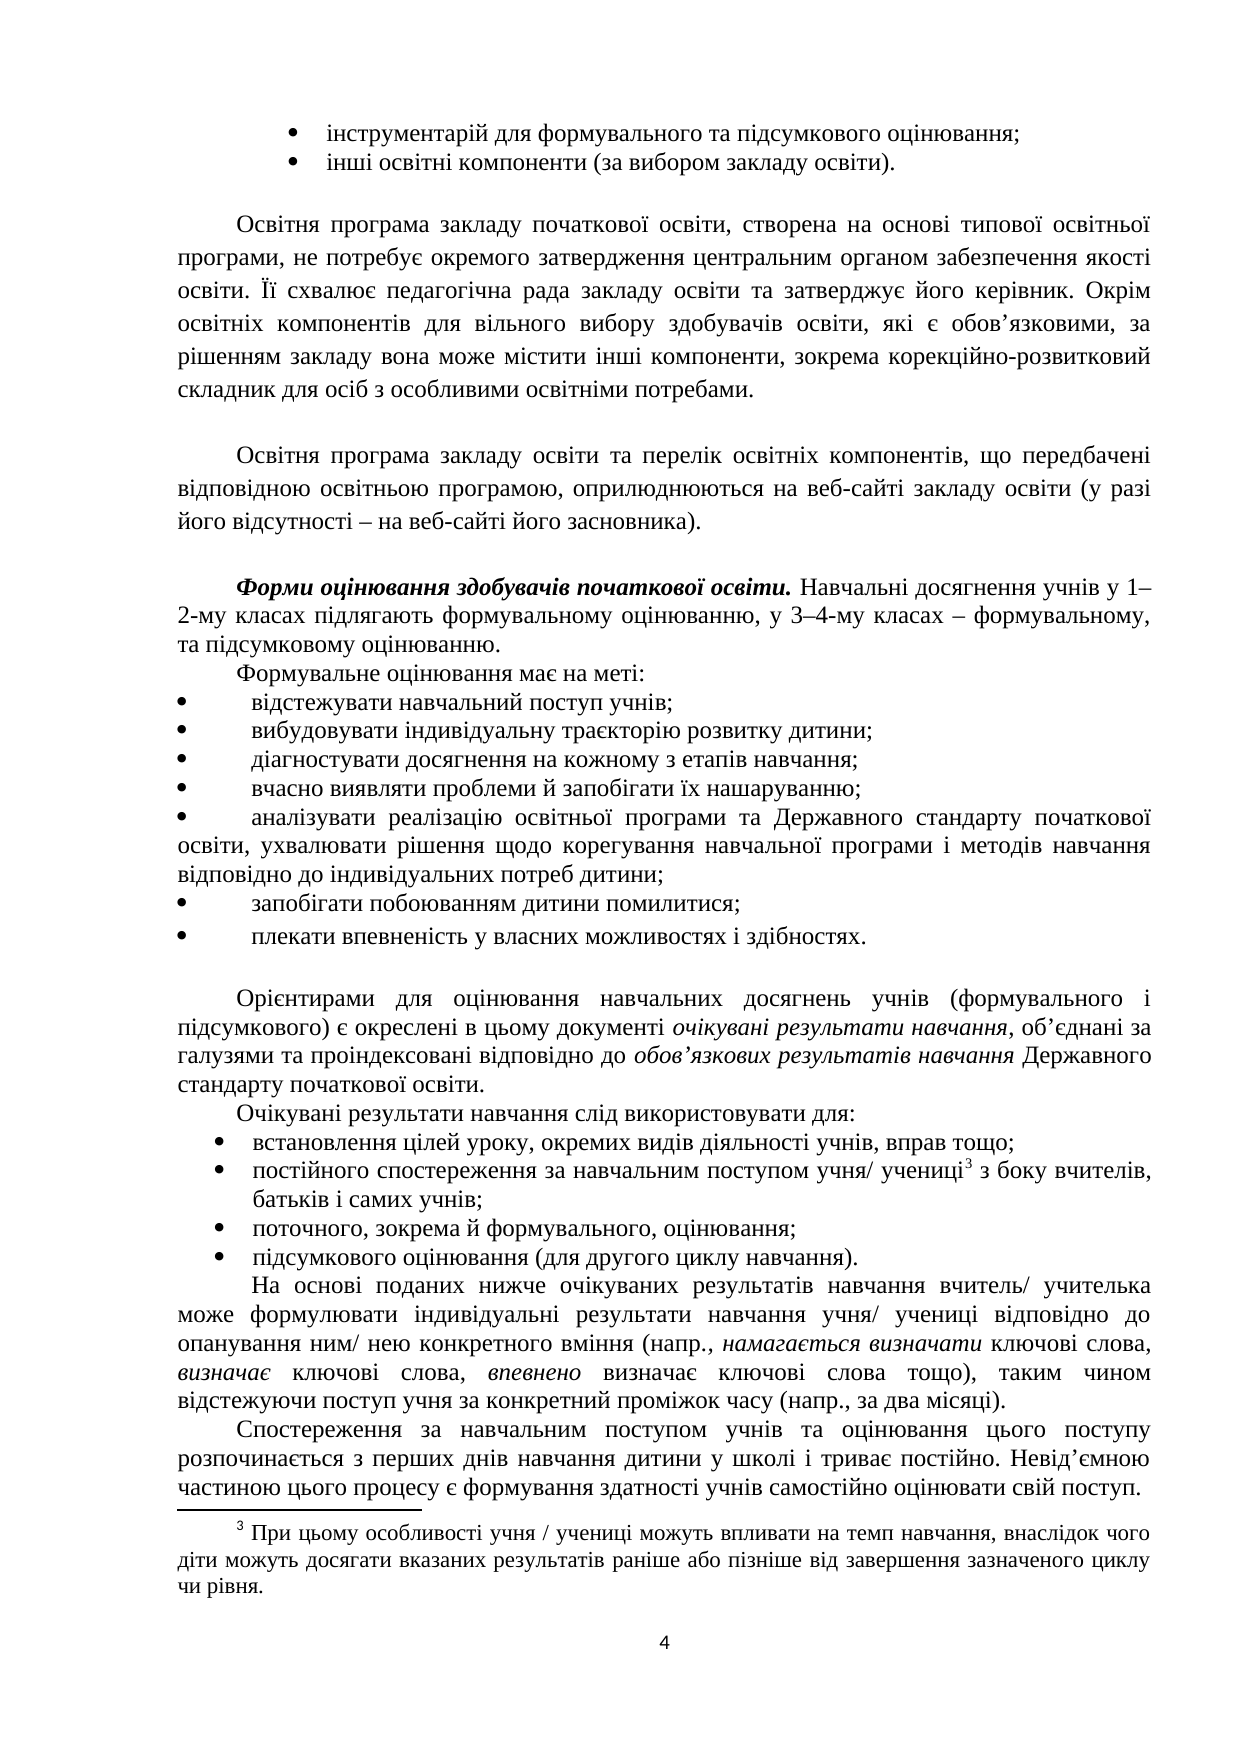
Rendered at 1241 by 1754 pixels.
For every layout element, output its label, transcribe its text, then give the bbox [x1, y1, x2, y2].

list діагностувати досягнення на кожному з етапів навчання; [177, 744, 1152, 773]
list інші освітні компоненти (за вибором закладу освіти). [288, 147, 1152, 176]
list відстежувати навчальний поступ учнів; [177, 687, 1152, 716]
list підсумкового оцінювання (для другого циклу навчання). [215, 1242, 1152, 1270]
text Орієнтирами для оцінювання навчальних досягнень учнів (формувального і підсумкового) є окреслені в цьому документі очікувані результати навчання, об’єднані за галузями та проіндексовані відповідно до обов’язкових результатів навчання Державного стандарту початкової освіти. [177, 983, 1152, 1098]
text Освітня програма закладу початкової освіти, створена на основі типової освітньої програми, не потребує окремого затвердження центральним органом забезпечення якості освіти. Її схвалює педагогічна рада закладу освіти та затверджує його керівник. Окрім освітніх компонентів для вільного вибору здобувачів освіти, які є обов’язковими, за рішенням закладу вона може містити інші компоненти, зокрема корекційно-розвитковий складник для осіб з особливими освітніми потребами. [177, 209, 1152, 402]
list інструментарій для формувального та підсумкового оцінювання; [288, 118, 1152, 147]
text Спостереження за навчальним поступом учнів та оцінювання цього поступу розпочинається з перших днів навчання дитини у школі і триває постійно. Невід’ємною частиною цього процесу є формування здатності учнів самостійно оцінювати свій поступ. [177, 1414, 1152, 1500]
list встановлення цілей уроку, окремих видів діяльності учнів, вправ тощо; [215, 1127, 1152, 1155]
text Освітня програма закладу освіти та перелік освітніх компонентів, що передбачені відповідною освітньою програмою, оприлюднюються на веб-сайті закладу освіти (у разі його відсутності – на веб-сайті його засновника). [177, 440, 1152, 534]
list поточного, зокрема й формувального, оцінювання; [215, 1213, 1152, 1242]
text Очікувані результати навчання слід використовувати для: [177, 1098, 1152, 1127]
list запобігати побоюванням дитини помилитися; [177, 888, 1152, 917]
text Формувальне оцінювання має на меті: [177, 658, 1152, 687]
text На основі поданих нижче очікуваних результатів навчання вчитель/ учителька може формулювати індивідуальні результати навчання учня/ учениці відповідно до опанування ним/ нею конкретного вміння (напр., намагається визначати ключові слова, визначає ключові слова, впевнено визначає ключові слова тощо), таким чином відстежуючи поступ учня за конкретний проміжок часу (напр., за два місяці). [177, 1270, 1152, 1414]
text Форми оцінювання здобувачів початкової освіти. Навчальні досягнення учнів у 1–2-му класах підлягають формувальному оцінюванню, у 3–4-му класах – формувальному, та підсумковому оцінюванню. [177, 572, 1152, 658]
list вчасно виявляти проблеми й запобігати їх нашаруванню; [177, 773, 1152, 802]
list аналізувати реалізацію освітньої програми та Державного стандарту початкової освіти, ухвалювати рішення щодо корегування навчальної програми і методів навчання відповідно до індивідуальних потреб дитини; [177, 802, 1152, 888]
list постійного спостереження за навчальним поступом учня/ учениці з боку вчителів, батьків і самих учнів; [215, 1155, 1152, 1213]
list плекати впевненість у власних можливостях і здібностях. [177, 921, 1152, 950]
list вибудовувати індивідуальну траєкторію розвитку дитини; [177, 716, 1152, 744]
